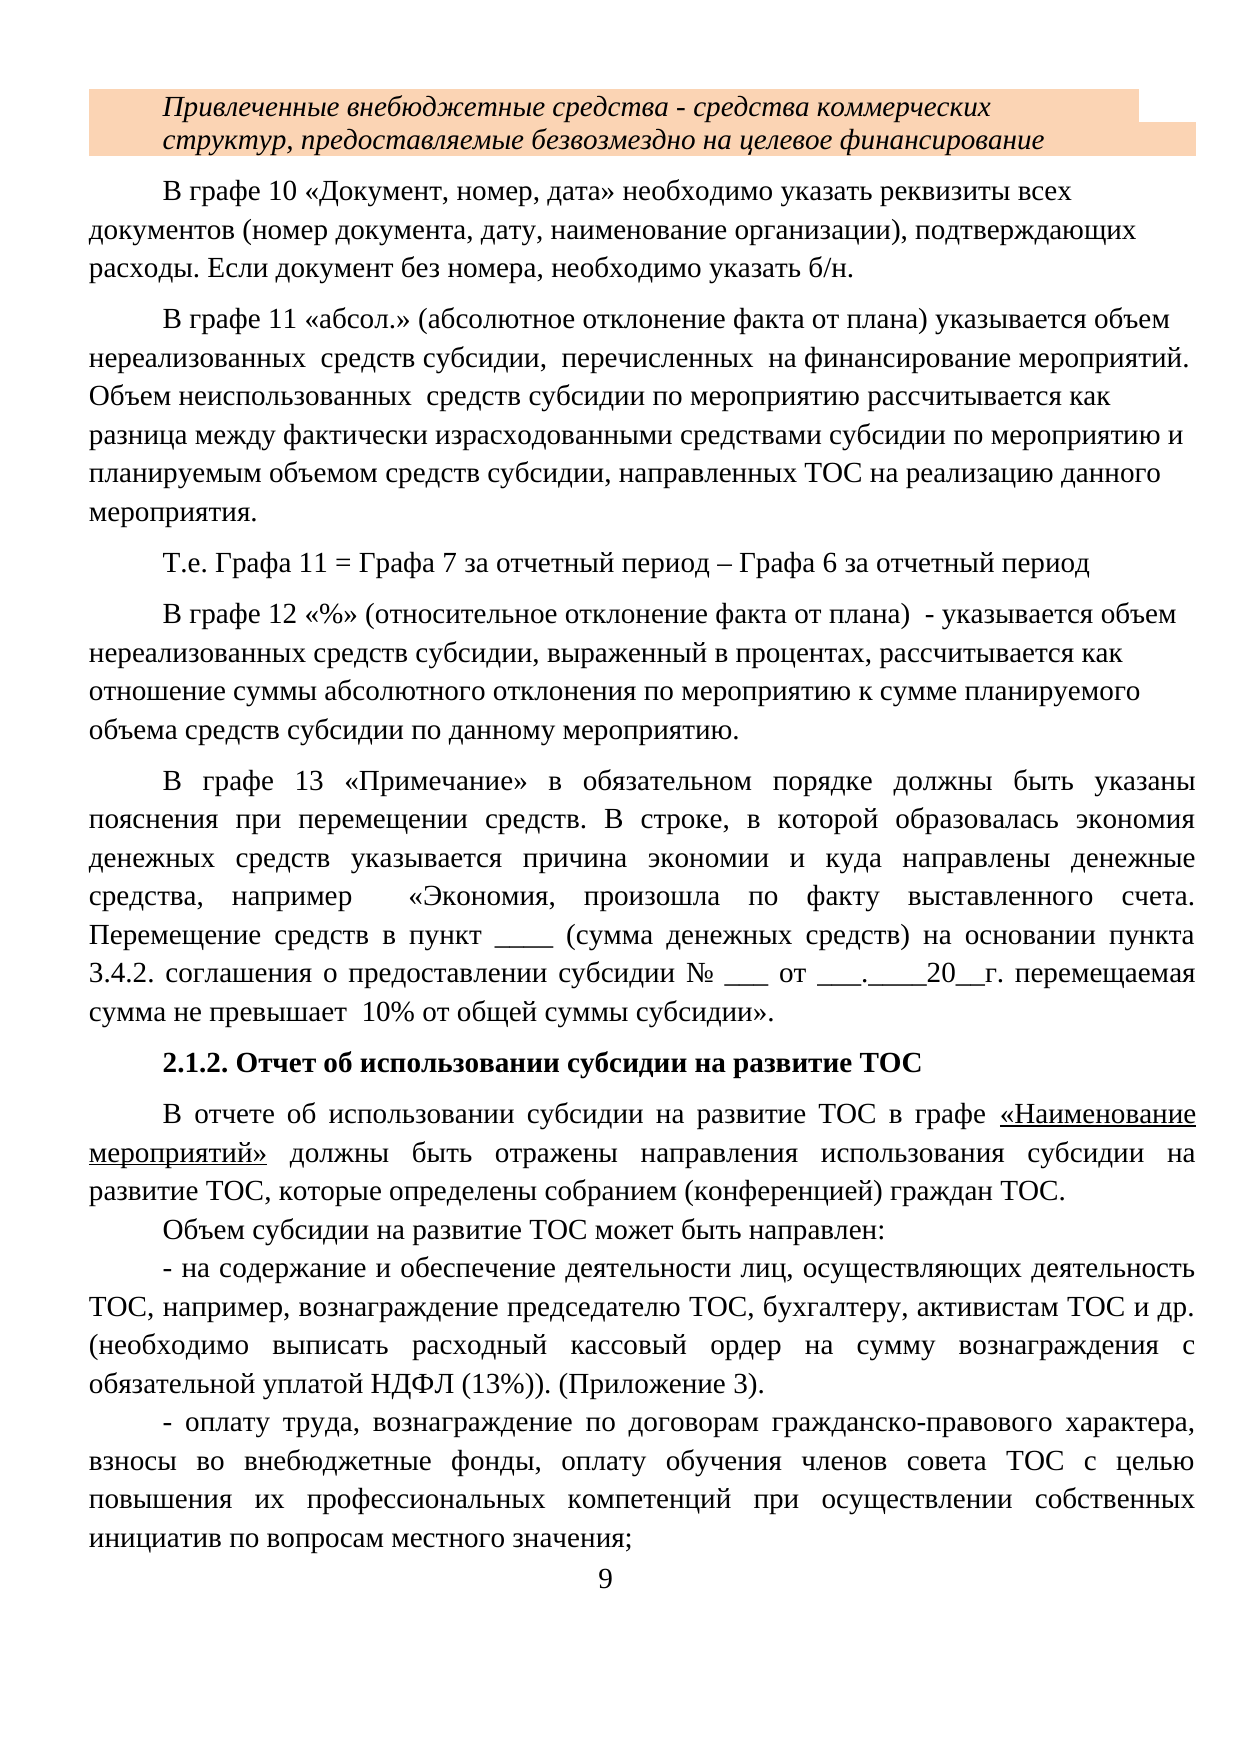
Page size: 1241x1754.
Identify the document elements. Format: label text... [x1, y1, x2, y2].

text В графе 10 «Документ, номер, дата» необходимо указать реквизиты всех документов (номер документа, дату, наименование организации), подтверждающих расходы. Если документ без номера, необходимо указать б/н. [89, 173, 1196, 284]
text - оплату труда, вознаграждение по договорам гражданско-правового характера, взносы во внебюджетные фонды, оплату обучения членов совета ТОС с целью повышения их профессиональных компетенций при осуществлении собственных инициатив по вопросам местного значения; [89, 1404, 1196, 1554]
text Т.е. Графа 11 = Графа 7 за отчетный период – Графа 6 за отчетный период [89, 545, 1196, 579]
text В графе 12 «%» (относительное отклонение факта от плана) - указывается объем нереализованных средств субсидии, выраженный в процентах, рассчитывается как отношение суммы абсолютного отклонения по мероприятию к сумме планируемого объема средств субсидии по данному мероприятию. [89, 596, 1196, 745]
text 2.1.2. Отчет об использовании субсидии на развитие ТОС [89, 1045, 1196, 1079]
text В графе 11 «абсол.» (абсолютное отклонение факта от плана) указывается объем нереализованных средств субсидии, перечисленных на финансирование мероприятий. Объем неиспользованных средств субсидии по мероприятию рассчитывается как разница между фактически израсходованными средствами субсидии по мероприятию и планируемым объемом средств субсидии, направленных ТОС на реализацию данного мероприятия. [89, 301, 1196, 528]
text В графе 13 «Примечание» в обязательном порядке должны быть указаны пояснения при перемещении средств. В строке, в которой образовалась экономия денежных средств указывается причина экономии и куда направлены денежные средства, например «Экономия, произошла по факту выставленного счета. Перемещение средств в пункт ____ (сумма денежных средств) на основании пункта 3.4.2. соглашения о предоставлении субсидии № ___ от ___.____20__г. перемещаемая сумма не превышает 10% от общей суммы субсидии». [89, 763, 1196, 1028]
text - на содержание и обеспечение деятельности лиц, осуществляющих деятельность ТОС, например, вознаграждение председателю ТОС, бухгалтеру, активистам ТОС и др. (необходимо выписать расходный кассовый ордер на сумму вознаграждения с обязательной уплатой НДФЛ (13%)). (Приложение 3). [89, 1250, 1196, 1399]
text Объем субсидии на развитие ТОС может быть направлен: [89, 1212, 1196, 1245]
text В отчете об использовании субсидии на развитие ТОС в графе «Наименование мероприятий» должны быть отражены направления использования субсидии на развитие ТОС, которые определены собранием (конференцией) граждан ТОС. [89, 1096, 1196, 1207]
text структур, предоставляемые безвозмездно на целевое финансирование [89, 122, 1196, 156]
text Привлеченные внебюджетные средства - средства коммерческих [89, 89, 1139, 122]
